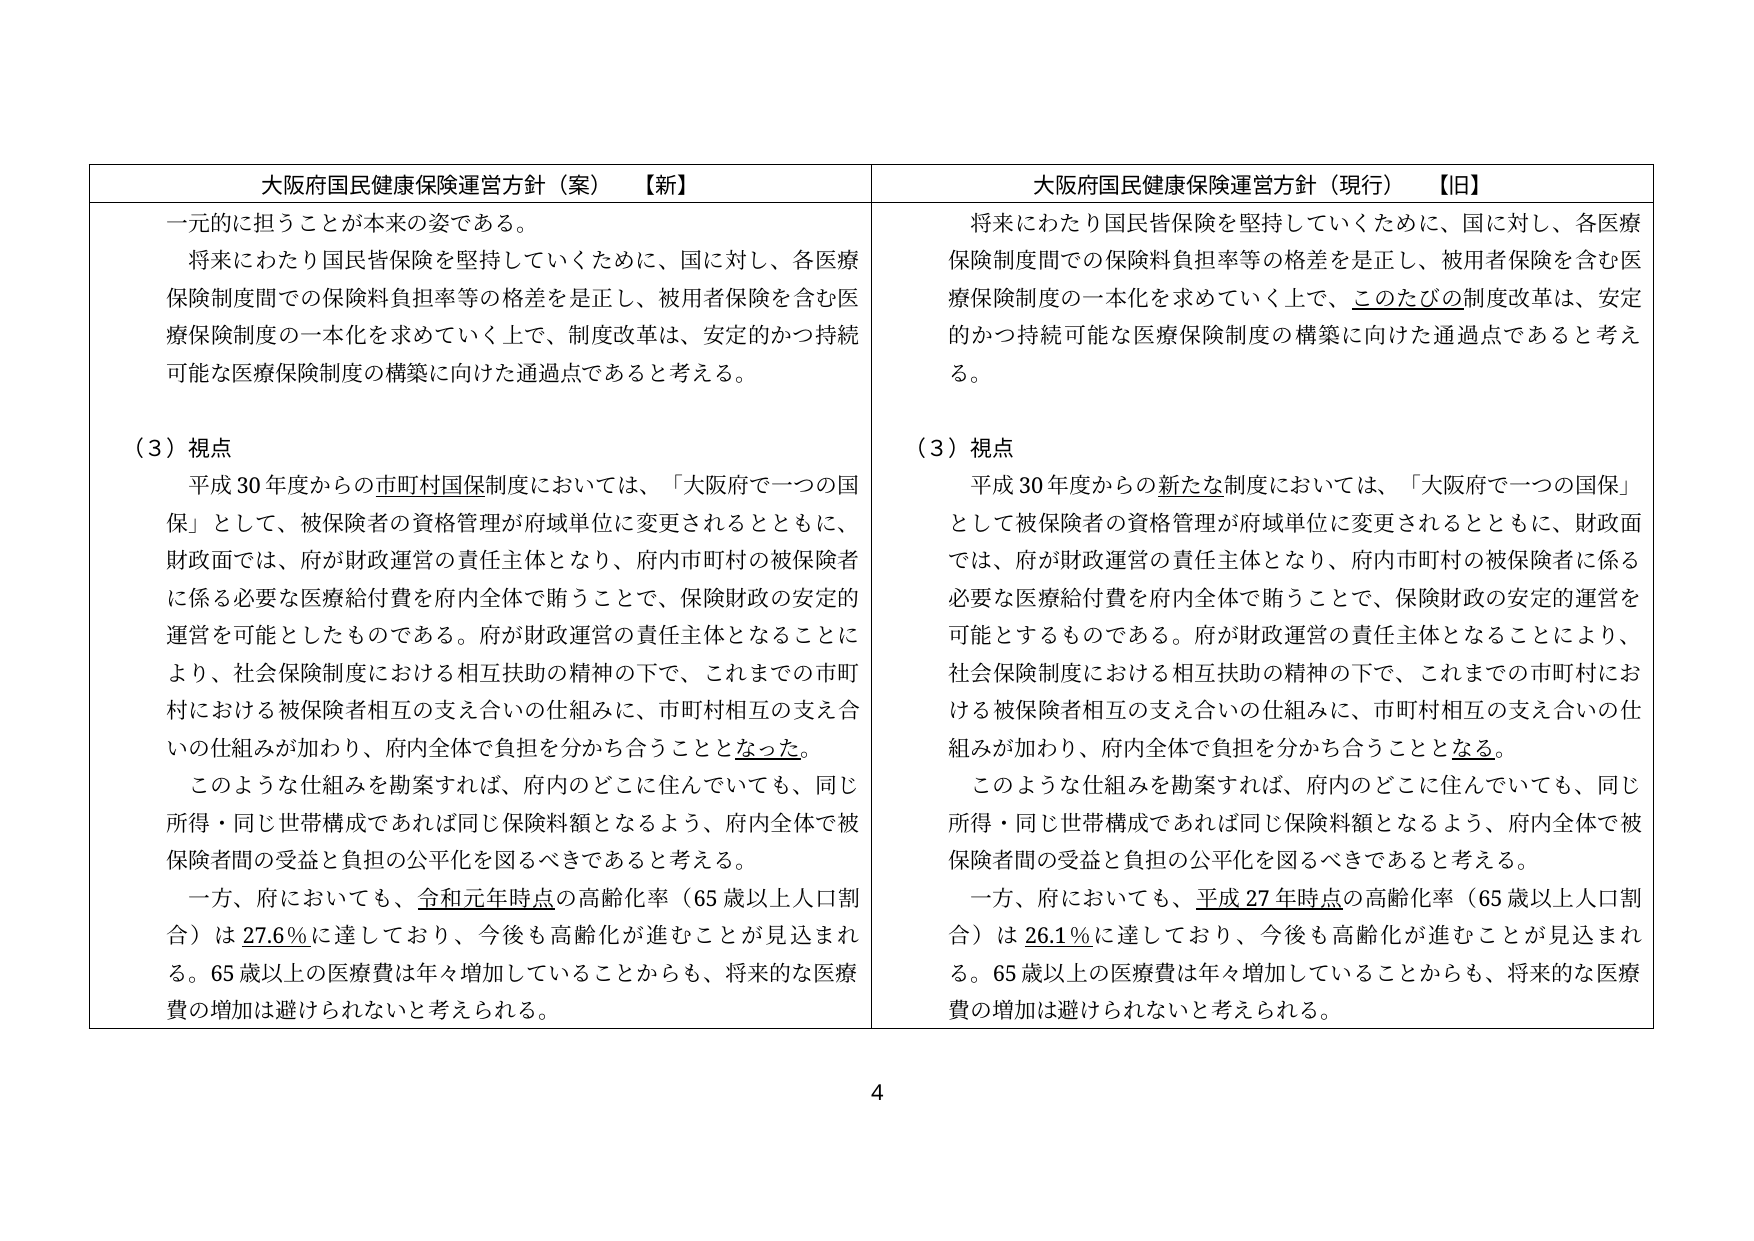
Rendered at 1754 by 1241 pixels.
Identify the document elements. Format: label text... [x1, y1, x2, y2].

table_header 大阪府国民健康保険運営方針（案） 【新】 [90, 165, 871, 202]
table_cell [90, 203, 871, 1028]
table_header 大阪府国民健康保険運営方針（現行） 【旧】 [872, 165, 1653, 202]
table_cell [872, 203, 1653, 1028]
